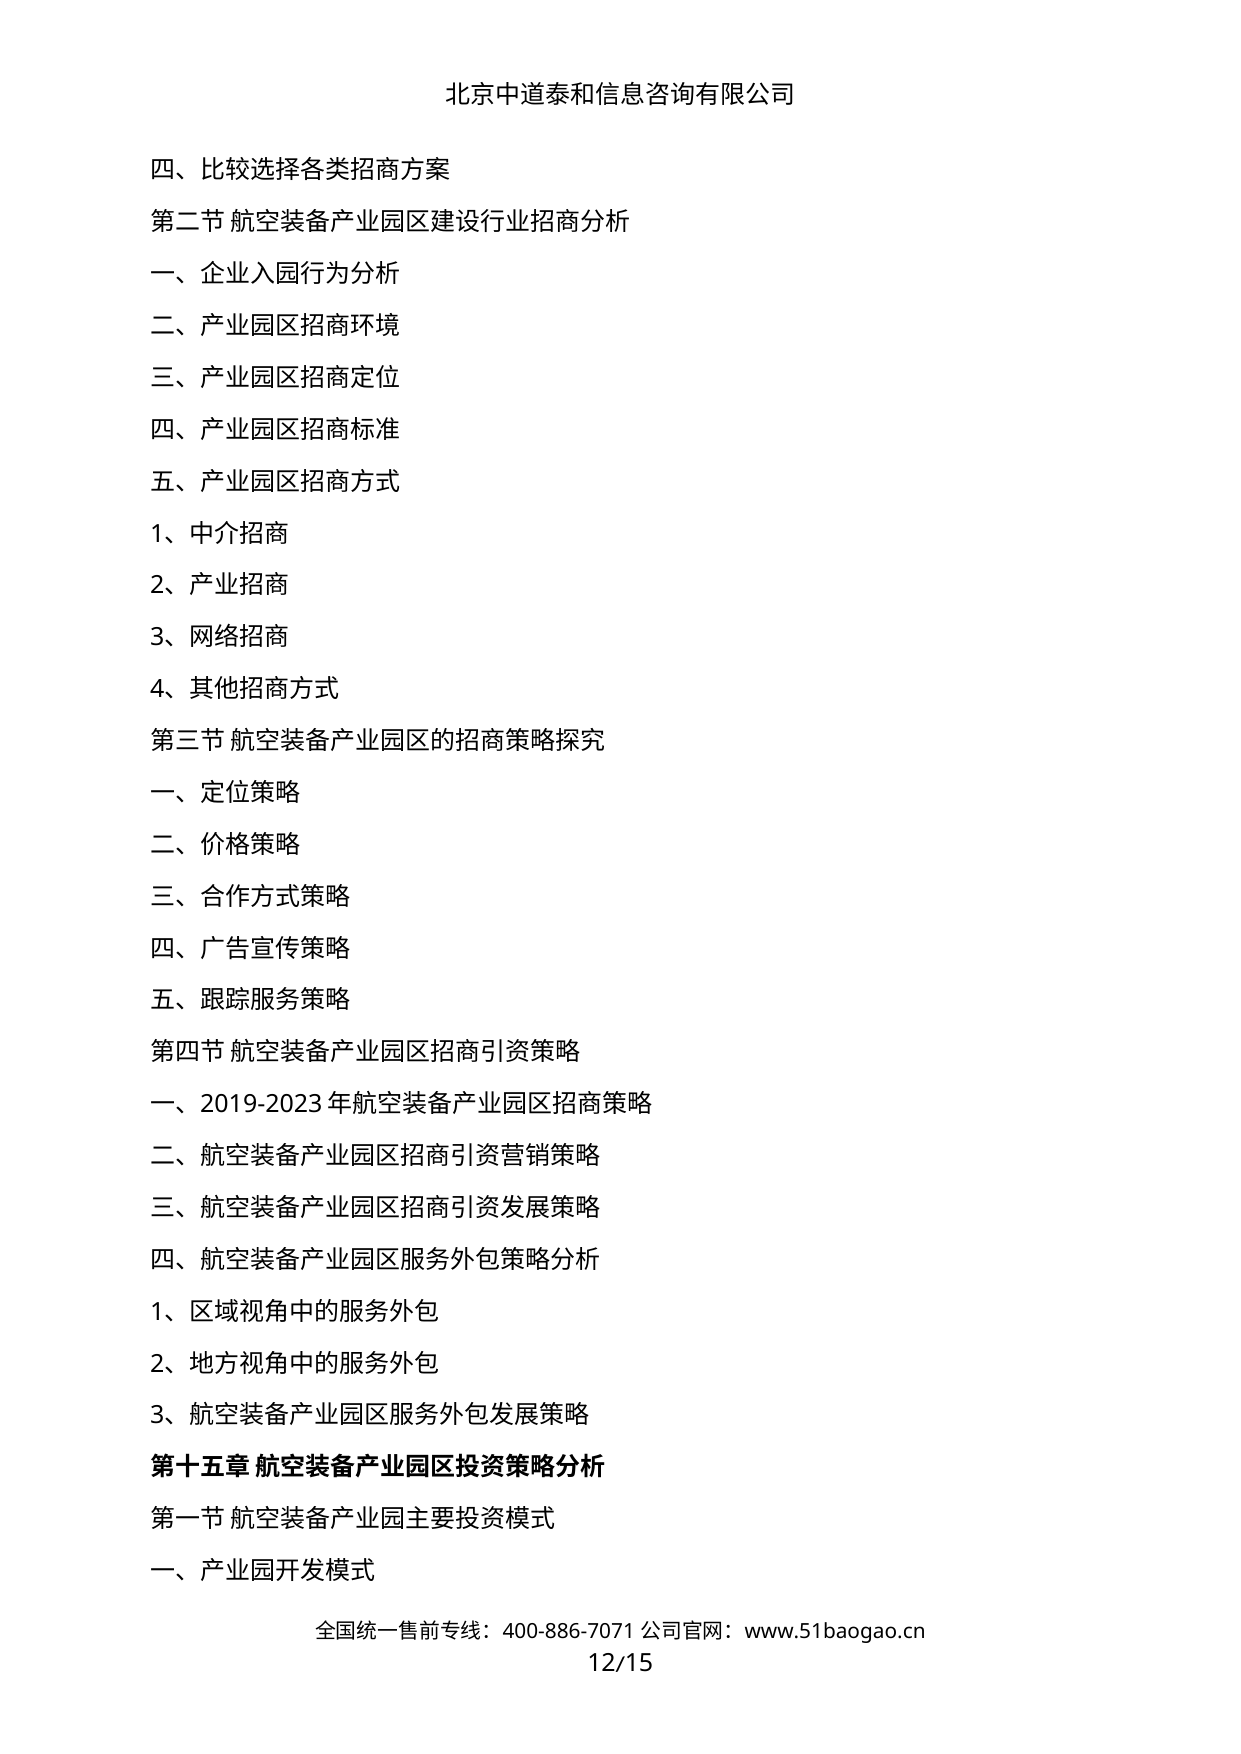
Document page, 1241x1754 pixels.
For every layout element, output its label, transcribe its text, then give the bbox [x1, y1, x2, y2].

text 第一节 航空装备产业园主要投资模式 [150, 1499, 1090, 1535]
text 4、其他招商方式 [150, 669, 1090, 705]
text 四、航空装备产业园区服务外包策略分析 [150, 1239, 1090, 1276]
text 五、产业园区招商方式 [150, 461, 1090, 497]
text 第十五章 航空装备产业园区投资策略分析 [150, 1447, 1090, 1483]
text 二、航空装备产业园区招商引资营销策略 [150, 1136, 1090, 1172]
text 2、产业招商 [150, 565, 1090, 601]
text 3、网络招商 [150, 617, 1090, 653]
text 第三节 航空装备产业园区的招商策略探究 [150, 721, 1090, 757]
text 3、航空装备产业园区服务外包发展策略 [150, 1395, 1090, 1431]
text 二、价格策略 [150, 824, 1090, 861]
text 五、跟踪服务策略 [150, 980, 1090, 1016]
text 四、广告宣传策略 [150, 928, 1090, 964]
text 一、2019-2023年航空装备产业园区招商策略 [150, 1084, 1090, 1120]
text 四、产业园区招商标准 [150, 409, 1090, 446]
text 1、区域视角中的服务外包 [150, 1291, 1090, 1327]
text 三、合作方式策略 [150, 876, 1090, 912]
text 第二节 航空装备产业园区建设行业招商分析 [150, 202, 1090, 238]
text 二、产业园区招商环境 [150, 306, 1090, 342]
text 一、产业园开发模式 [150, 1551, 1090, 1587]
text 三、航空装备产业园区招商引资发展策略 [150, 1187, 1090, 1224]
text 一、企业入园行为分析 [150, 254, 1090, 290]
text 三、产业园区招商定位 [150, 357, 1090, 394]
text 一、定位策略 [150, 772, 1090, 809]
text 2、地方视角中的服务外包 [150, 1343, 1090, 1379]
text 1、中介招商 [150, 513, 1090, 549]
text 四、比较选择各类招商方案 [150, 150, 1090, 186]
text 第四节 航空装备产业园区招商引资策略 [150, 1032, 1090, 1068]
